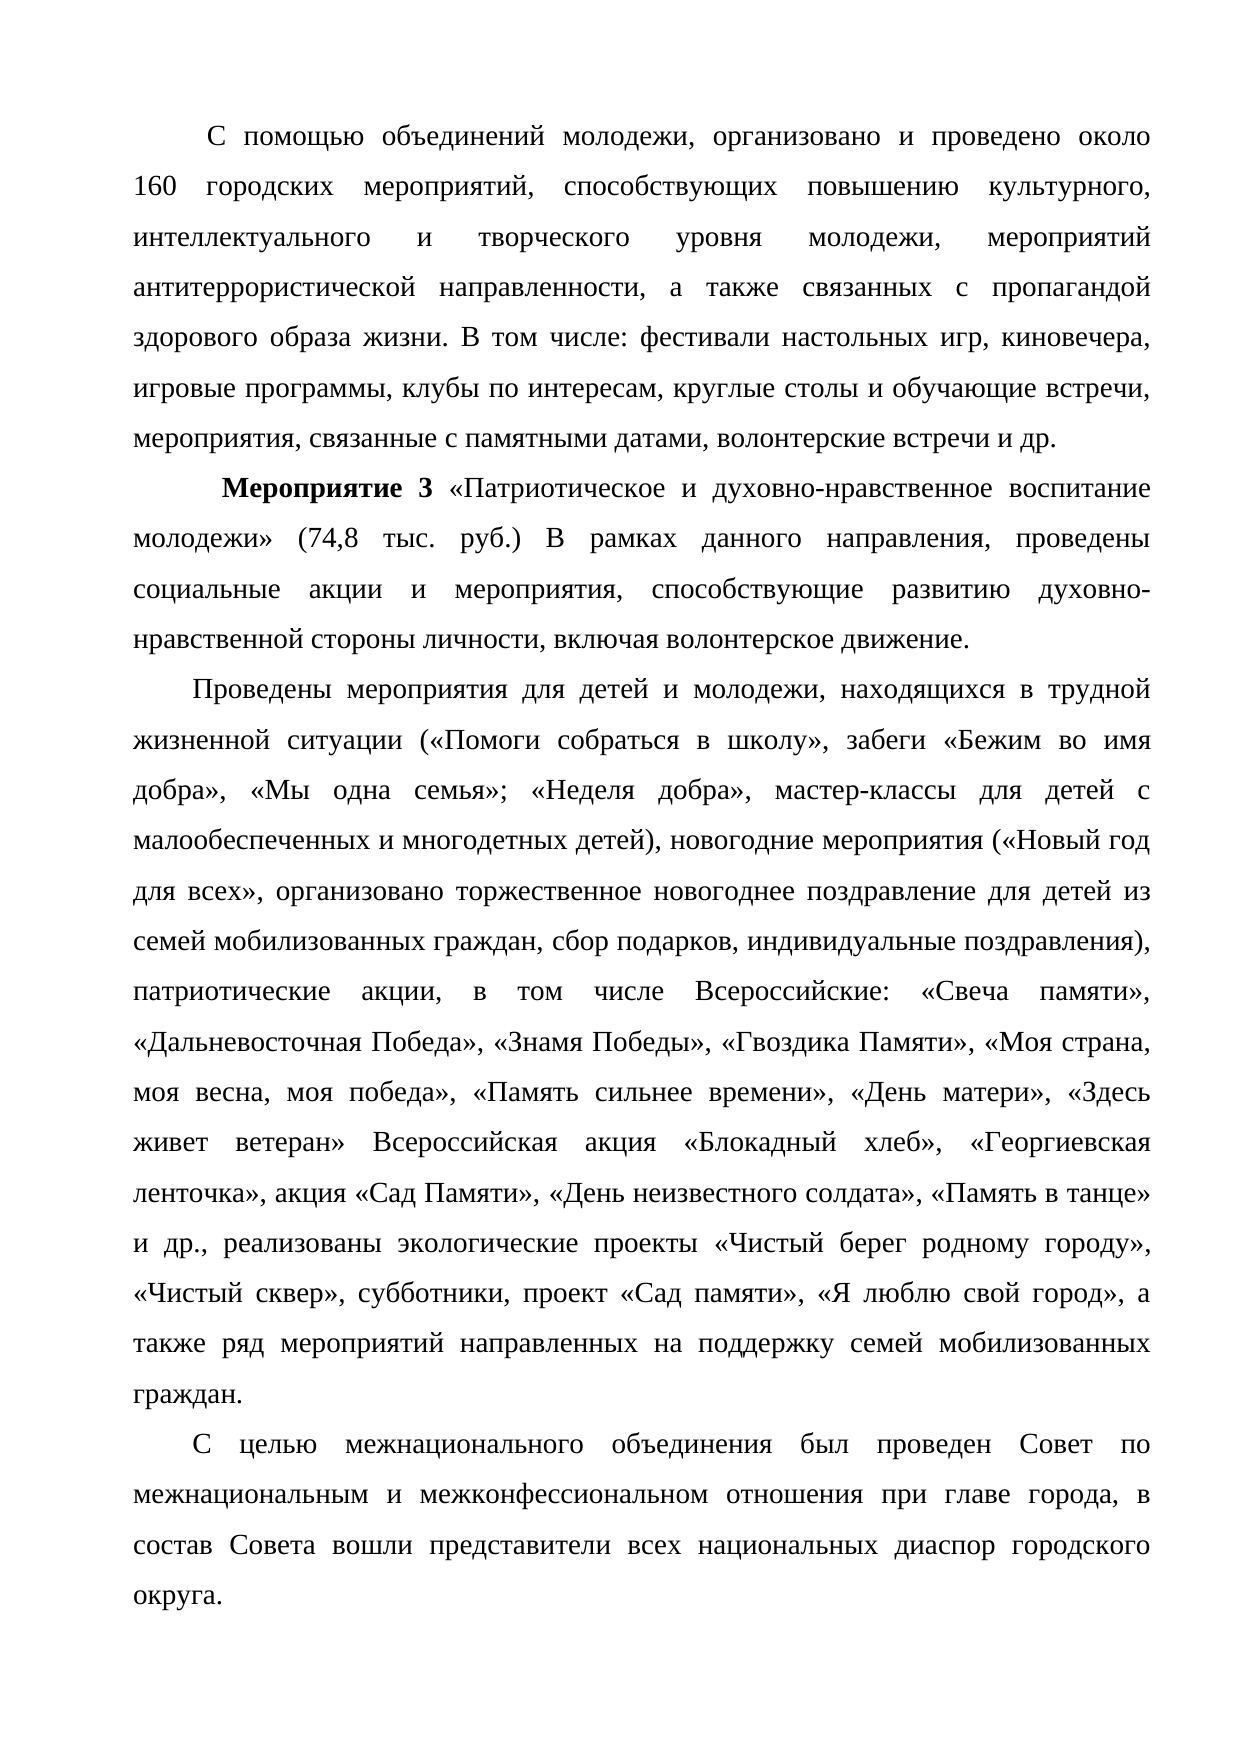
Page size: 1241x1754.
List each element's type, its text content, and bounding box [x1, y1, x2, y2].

text С целью межнационального объединения был проведен Совет по межнациональным и межконфессиональном отношения при главе города, в состав Совета вошли представители всех национальных диаспор городского округа. [133, 1426, 1152, 1611]
text Мероприятие 3 «Патриотическое и духовно-нравственное воспитание молодежи» (74,8 тыс. руб.) В рамках данного направления, проведены социальные акции и мероприятия, способствующие развитию духовно-нравственной стороны личности, включая волонтерское движение. [133, 470, 1152, 655]
text С помощью объединений молодежи, организовано и проведено около 160 городских мероприятий, способствующих повышению культурного, интеллектуального и творческого уровня молодежи, мероприятий антитеррористической направленности, а также связанных с пропагандой здорового образа жизни. В том числе: фестивали настольных игр, киновечера, игровые программы, клубы по интересам, круглые столы и обучающие встречи, мероприятия, связанные с памятными датами, волонтерские встречи и др. [133, 118, 1152, 453]
text Проведены мероприятия для детей и молодежи, находящихся в трудной жизненной ситуации («Помоги собраться в школу», забеги «Бежим во имя добра», «Мы одна семья»; «Неделя добра», мастер-классы для детей с малообеспеченных и многодетных детей), новогодние мероприятия («Новый год для всех», организовано торжественное новогоднее поздравление для детей из семей мобилизованных граждан, сбор подарков, индивидуальные поздравления), патриотические акции, в том числе Всероссийские: «Свеча памяти», «Дальневосточная Победа», «Знамя Победы», «Гвоздика Памяти», «Моя страна, моя весна, моя победа», «Память сильнее времени», «День матери», «Здесь живет ветеран» Всероссийская акция «Блокадный хлеб», «Георгиевская ленточка», акция «Сад Памяти», «День неизвестного солдата», «Память в танце» и др., реализованы экологические проекты «Чистый берег родному городу», «Чистый сквер», субботники, проект «Сад памяти», «Я люблю свой город», а также ряд мероприятий направленных на поддержку семей мобилизованных граждан. [133, 672, 1152, 1409]
